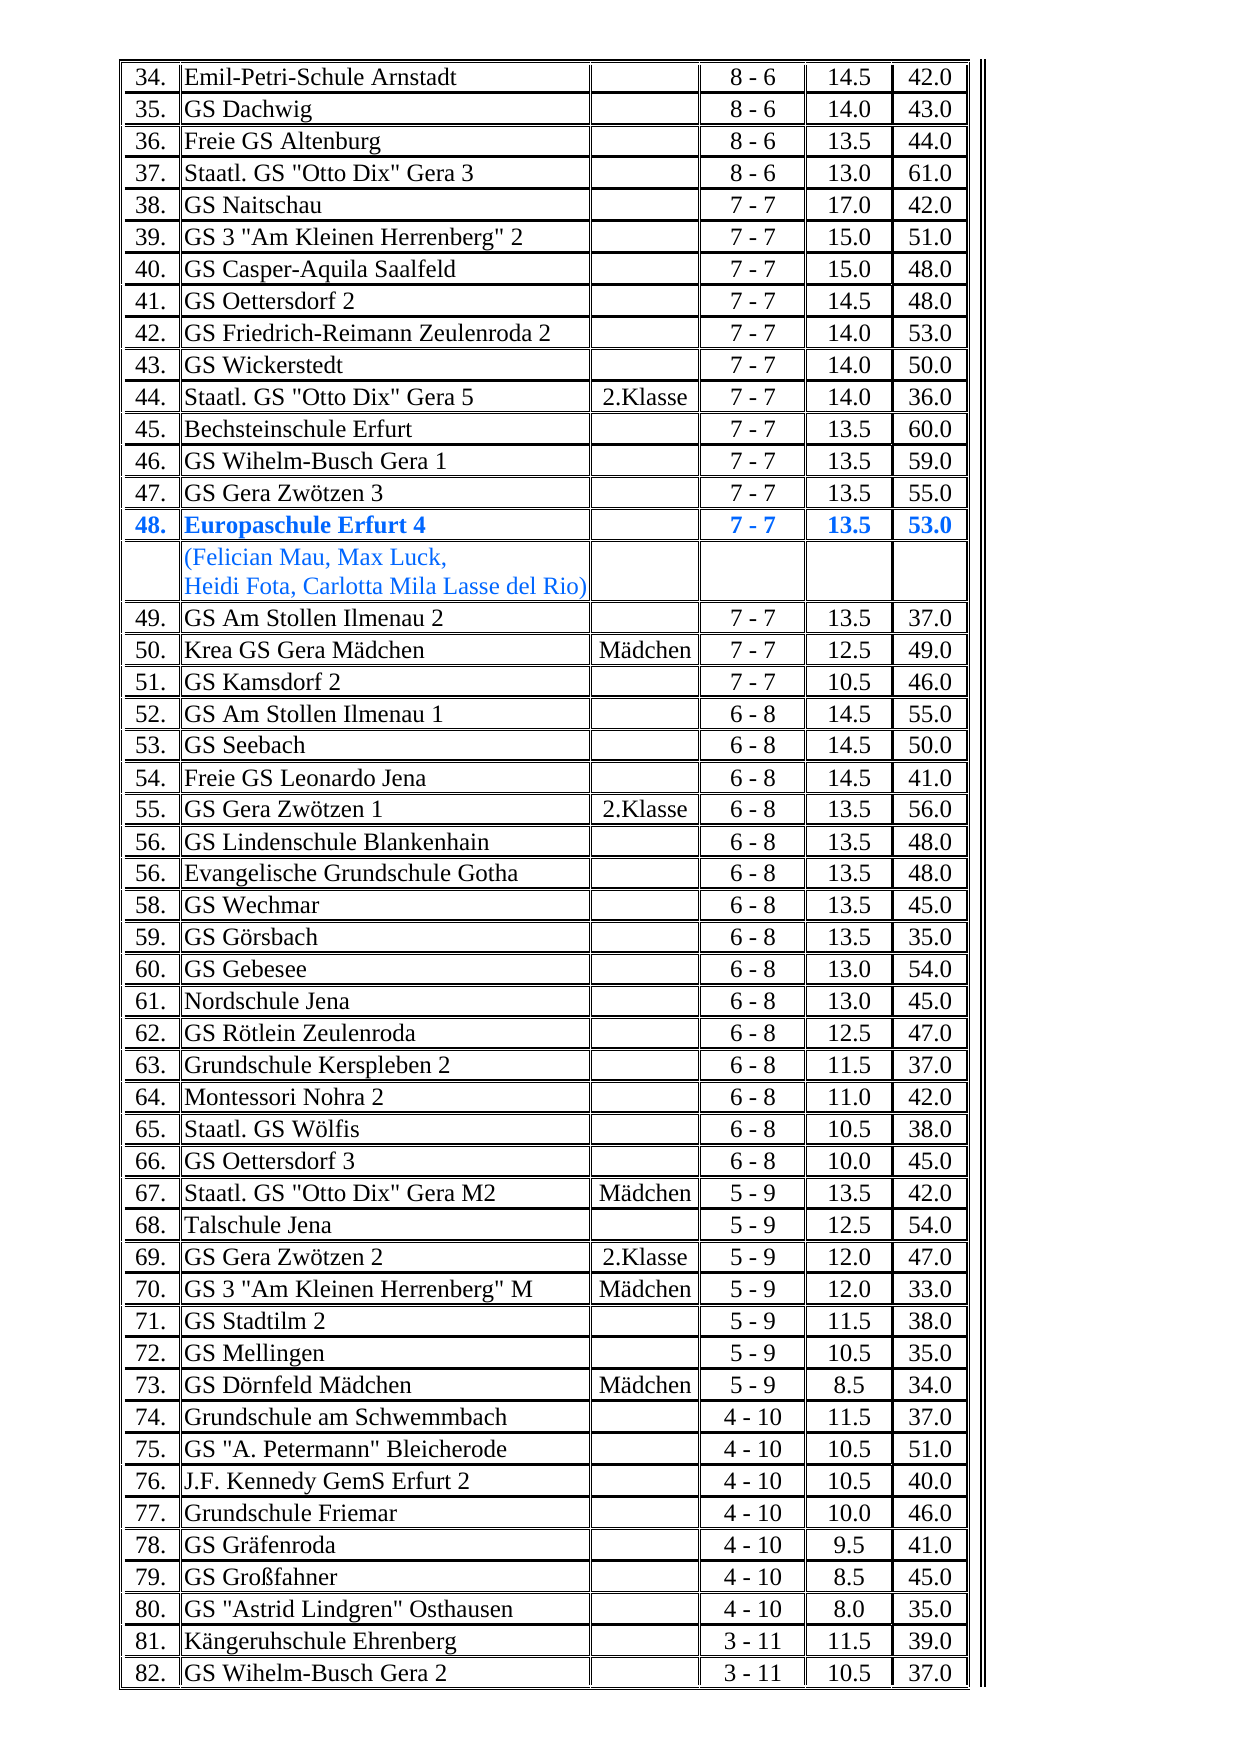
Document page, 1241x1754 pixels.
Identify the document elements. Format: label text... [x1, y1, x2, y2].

table_cell [592, 763, 698, 791]
table_cell [592, 190, 698, 219]
table_cell [975, 1559, 980, 1591]
table_cell [807, 542, 891, 599]
table_cell 7 - 7 [701, 318, 804, 347]
table_cell [975, 983, 980, 1015]
table_cell 5 - 9 [701, 1210, 804, 1239]
table_cell [592, 1498, 698, 1527]
table_cell 11.0 [807, 1083, 891, 1111]
table_cell [975, 59, 980, 91]
table_cell 45.0 [894, 987, 966, 1015]
table_cell 8 - 6 [701, 127, 804, 155]
table_cell 35.0 [894, 1338, 966, 1367]
table_cell [701, 542, 804, 599]
table_cell 48. [120, 507, 181, 539]
table_cell GS Friedrich-Reimann Zeulenroda 2 [182, 318, 589, 347]
table_cell GS Mellingen [182, 1338, 589, 1367]
table_cell Kängeruhschule Ehrenberg [182, 1626, 589, 1655]
table_cell 61.0 [894, 158, 966, 187]
table_cell [592, 1594, 698, 1623]
table_cell 10.5 [806, 1658, 892, 1687]
table_cell Nordschule Jena [182, 987, 589, 1015]
table_cell 79. [122, 1559, 179, 1591]
table_cell [975, 1463, 980, 1495]
table_cell 6 - 8 [701, 1051, 804, 1079]
table_cell 54.0 [894, 955, 966, 983]
table_cell [970, 379, 974, 411]
table_cell GS Naitschau [182, 190, 589, 219]
table_cell [592, 859, 698, 887]
table_cell [970, 1047, 974, 1079]
table_cell 56. [122, 855, 179, 887]
table_cell 39.0 [894, 1626, 966, 1655]
table_cell 80. [120, 1591, 181, 1623]
table_cell [970, 507, 974, 539]
table_cell [975, 1623, 980, 1655]
table_cell Talschule Jena [182, 1210, 589, 1239]
table_cell [592, 1466, 698, 1495]
table_cell [975, 1047, 980, 1079]
table_cell Mädchen [592, 635, 698, 663]
table_cell 34. [122, 63, 181, 91]
table_cell [970, 251, 974, 283]
table_cell [592, 1307, 698, 1335]
table_cell [970, 728, 974, 759]
table_cell [592, 923, 698, 951]
table_cell 35.0 [894, 1594, 966, 1623]
table_cell 41.0 [894, 1530, 966, 1559]
table_cell 8 - 6 [701, 94, 804, 123]
table_cell GS Casper-Aquila Saalfeld [182, 254, 589, 283]
table_cell 6 - 8 [701, 1147, 804, 1175]
table_cell [592, 446, 698, 475]
table_cell 72. [122, 1335, 179, 1367]
table_cell [592, 542, 698, 599]
table_cell 53.0 [894, 318, 966, 347]
table_cell [970, 887, 974, 919]
table_cell [975, 1495, 980, 1527]
table_cell 4 - 10 [701, 1530, 804, 1559]
table_cell [970, 219, 974, 251]
table_cell 7 - 7 [701, 603, 804, 631]
table_cell 4 - 10 [701, 1402, 804, 1431]
table_cell 43.0 [894, 94, 966, 123]
table_cell 14.5 [807, 699, 891, 727]
table_cell 37. [122, 155, 179, 187]
table_cell [975, 475, 980, 507]
table_cell 50. [122, 631, 179, 663]
table_cell 13.5 [807, 1179, 891, 1207]
table_cell 13.5 [807, 923, 891, 951]
table_cell GS Großfahner [182, 1562, 589, 1591]
table_cell [975, 823, 980, 855]
table_cell [592, 1626, 698, 1655]
table_cell 67. [122, 1175, 179, 1207]
table_cell 61. [122, 983, 179, 1015]
table_cell 41.0 [894, 763, 966, 791]
table_cell [970, 1079, 974, 1111]
table_cell GS Gebesee [182, 955, 589, 983]
table_cell [975, 759, 980, 791]
table_cell 47. [120, 475, 181, 507]
table_cell (Felician Mau, Max Luck, Heidi Fota, Carlotta Mila Lasse del Rio) [182, 542, 589, 599]
table_cell [975, 791, 980, 823]
table_cell 13.5 [807, 891, 891, 919]
table_cell 11.5 [807, 1402, 891, 1431]
table_cell 42.0 [894, 1083, 966, 1111]
table_cell [970, 600, 974, 631]
table_cell 8 - 6 [701, 158, 804, 187]
table_cell 51. [122, 664, 179, 695]
table_cell [592, 478, 698, 507]
table_cell 6 - 8 [701, 699, 804, 727]
table_cell 13.5 [807, 414, 891, 443]
table_cell 5 - 9 [701, 1370, 804, 1399]
table_cell 69. [122, 1239, 179, 1271]
table_cell [970, 187, 974, 219]
table_cell 11.5 [807, 1626, 891, 1655]
table_cell [970, 1495, 974, 1527]
table_cell 71. [122, 1303, 179, 1335]
table_cell 46.0 [894, 667, 966, 695]
table_cell GS 3 "Am Kleinen Herrenberg" M [182, 1274, 589, 1303]
table_cell [592, 318, 698, 347]
table_cell Montessori Nohra 2 [182, 1083, 589, 1111]
table_cell 12.0 [807, 1243, 891, 1271]
table_cell [970, 1463, 974, 1495]
table_cell [591, 63, 699, 91]
table_cell [970, 1623, 974, 1655]
table_cell [592, 1434, 698, 1463]
table_cell [975, 91, 980, 123]
table_cell Europaschule Erfurt 4 [182, 510, 589, 539]
table_cell [592, 510, 698, 539]
table_cell [975, 123, 980, 155]
table_cell [975, 855, 980, 887]
table_cell 7 - 7 [701, 446, 804, 475]
table_cell 12.0 [807, 1274, 891, 1303]
table_cell [970, 1591, 974, 1623]
table_cell Evangelische Grundschule Gotha [182, 859, 589, 887]
table_cell Mädchen [592, 1370, 698, 1399]
table_cell 53. [122, 728, 179, 759]
table_cell GS Seebach [182, 731, 589, 759]
table_cell 13.5 [807, 859, 891, 887]
table_cell 7 - 7 [701, 254, 804, 283]
table_cell 56.0 [894, 795, 966, 823]
table_cell [592, 987, 698, 1015]
table_cell 13.0 [807, 987, 891, 1015]
table_cell 7 - 7 [701, 478, 804, 507]
table_cell 14.0 [807, 382, 891, 411]
table_cell [970, 983, 974, 1015]
table_cell Staatl. GS Wölfis [182, 1115, 589, 1143]
table_cell 10.5 [807, 1338, 891, 1367]
table_cell [592, 955, 698, 983]
table_cell Mädchen [592, 1274, 698, 1303]
table_cell [592, 94, 698, 123]
table_cell [975, 507, 980, 539]
table_cell GS Wickerstedt [182, 350, 589, 379]
table_cell 64. [122, 1079, 179, 1111]
table_cell 65. [122, 1111, 179, 1143]
table_cell 76. [120, 1463, 179, 1495]
table_cell 7 - 7 [701, 190, 804, 219]
table_cell [970, 1111, 974, 1143]
table_cell [592, 891, 698, 919]
table_cell Staatl. GS "Otto Dix" Gera 3 [182, 158, 589, 187]
table_cell 40.0 [894, 1466, 966, 1495]
table_cell [970, 951, 974, 983]
table_cell 47.0 [894, 1243, 966, 1271]
table_cell 47.0 [894, 1019, 966, 1047]
table_cell 70. [122, 1271, 179, 1303]
table_cell 66. [122, 1143, 179, 1175]
table_cell 4 - 10 [701, 1434, 804, 1463]
table_cell [970, 1239, 974, 1271]
table_cell Grundschule am Schwemmbach [182, 1402, 589, 1431]
table_cell 13.5 [807, 127, 891, 155]
table_cell 10.0 [807, 1147, 891, 1175]
table_cell [975, 1367, 980, 1399]
table_cell Staatl. GS "Otto Dix" Gera M2 [182, 1179, 589, 1207]
table_cell 11.5 [807, 1051, 891, 1079]
table_cell 7 - 7 [701, 510, 804, 539]
table_cell [970, 855, 974, 887]
table_cell 8.0 [807, 1594, 891, 1623]
table_cell 10.5 [807, 1115, 891, 1143]
table_cell [592, 1147, 698, 1175]
table_cell [970, 123, 974, 155]
table_cell 6 - 8 [701, 731, 804, 759]
table_cell 13.5 [807, 446, 891, 475]
table_cell 36. [122, 123, 179, 155]
table_cell 45. [120, 411, 181, 443]
table_cell 59.0 [894, 446, 966, 475]
table_cell 45.0 [894, 891, 966, 919]
table_cell 42.0 [892, 63, 968, 91]
table_cell 14.0 [807, 94, 891, 123]
table_cell 38.0 [894, 1307, 966, 1335]
table_cell 7 - 7 [701, 667, 804, 695]
table_cell 6 - 8 [701, 955, 804, 983]
table_cell 8 - 6 [700, 63, 806, 91]
table_cell [970, 664, 974, 695]
table_cell 4 - 10 [701, 1562, 804, 1591]
table_cell [592, 1338, 698, 1367]
table_cell [975, 443, 980, 475]
table_cell 51.0 [894, 1434, 966, 1463]
table_cell GS Am Stollen Ilmenau 1 [182, 699, 589, 727]
table_cell [970, 91, 974, 123]
table_cell 13.5 [807, 795, 891, 823]
table_cell 17.0 [807, 190, 891, 219]
table_cell 75. [122, 1431, 179, 1463]
table_cell [975, 1175, 980, 1207]
table_cell 49. [122, 600, 179, 631]
table_cell [975, 315, 980, 347]
table_cell [975, 1655, 980, 1687]
table_cell 36.0 [894, 382, 966, 411]
table_cell 51.0 [894, 222, 966, 251]
table_cell [975, 539, 980, 599]
table_cell [975, 187, 980, 219]
table_cell [975, 1271, 980, 1303]
table_cell 13.0 [807, 955, 891, 983]
table_cell 81. [120, 1623, 179, 1655]
table_cell 3 - 11 [701, 1626, 804, 1655]
table_cell 45.0 [894, 1562, 966, 1591]
table_cell 7 - 7 [701, 635, 804, 663]
table_cell [970, 1367, 974, 1399]
table_cell Freie GS Altenburg [182, 127, 589, 155]
table_cell 4 - 10 [701, 1466, 804, 1495]
table_cell [592, 1051, 698, 1079]
table_cell [592, 1562, 698, 1591]
table_cell [970, 283, 974, 315]
table_cell GS Rötlein Zeulenroda [182, 1019, 589, 1047]
table_cell [592, 1402, 698, 1431]
table_cell 37.0 [892, 1658, 968, 1687]
table_cell 58. [122, 887, 179, 919]
table_cell [970, 919, 974, 951]
table_cell GS Gera Zwötzen 2 [182, 1243, 589, 1271]
table_cell 13.5 [807, 603, 891, 631]
table_cell 59. [122, 919, 179, 951]
table_cell 10.5 [807, 667, 891, 695]
table_cell Freie GS Leonardo Jena [182, 763, 589, 791]
table_cell [970, 315, 974, 347]
table_cell GS Görsbach [182, 923, 589, 951]
table_cell 77. [122, 1495, 179, 1527]
table_cell 7 - 7 [701, 414, 804, 443]
table_cell [592, 350, 698, 379]
table_cell 68. [122, 1207, 179, 1239]
table_cell [975, 1143, 980, 1175]
table_cell [975, 1111, 980, 1143]
table_cell 37.0 [894, 1051, 966, 1079]
table_cell [975, 283, 980, 315]
table_cell 50.0 [894, 731, 966, 759]
table_cell 5 - 9 [701, 1274, 804, 1303]
table_cell [592, 1530, 698, 1559]
table_cell Mädchen [592, 1179, 698, 1207]
table_cell Staatl. GS "Otto Dix" Gera 5 [182, 382, 589, 411]
table_cell [970, 347, 974, 379]
table_cell 54.0 [894, 1210, 966, 1239]
table_cell 15.0 [807, 254, 891, 283]
table_cell [975, 951, 980, 983]
table_cell GS Am Stollen Ilmenau 2 [182, 603, 589, 631]
table_cell Bechsteinschule Erfurt [182, 414, 589, 443]
table_cell 42.0 [894, 1179, 966, 1207]
table_cell 73. [122, 1367, 179, 1399]
table_cell 7 - 7 [701, 222, 804, 251]
table_cell [120, 539, 181, 599]
table_cell 42. [122, 315, 179, 347]
table_cell 8.5 [807, 1562, 891, 1591]
table_cell [970, 791, 974, 823]
table_cell 14.0 [807, 318, 891, 347]
table_cell [970, 1527, 974, 1559]
table_cell [592, 1083, 698, 1111]
table_cell 39. [122, 219, 179, 251]
table_cell [975, 379, 980, 411]
table_cell [970, 539, 974, 599]
table_cell [975, 887, 980, 919]
table_cell [592, 667, 698, 695]
table_cell 33.0 [894, 1274, 966, 1303]
table_cell [975, 728, 980, 759]
table_cell 6 - 8 [701, 1019, 804, 1047]
table_cell [592, 827, 698, 855]
table_cell 14.0 [807, 350, 891, 379]
table_cell 13.5 [807, 478, 891, 507]
table_cell 6 - 8 [701, 987, 804, 1015]
table_cell 35.0 [894, 923, 966, 951]
table_cell [970, 1559, 974, 1591]
table_cell Krea GS Gera Mädchen [182, 635, 589, 663]
table_cell [970, 155, 974, 187]
table_cell 55.0 [894, 478, 966, 507]
table_cell 5 - 9 [701, 1307, 804, 1335]
table_cell [970, 1431, 974, 1463]
table_cell 4 - 10 [701, 1498, 804, 1527]
table_cell 49.0 [894, 635, 966, 663]
table_cell [970, 411, 974, 443]
table_cell J.F. Kennedy GemS Erfurt 2 [182, 1466, 589, 1495]
table_cell [970, 1303, 974, 1335]
table_cell [592, 127, 698, 155]
table_cell GS Lindenschule Blankenhain [182, 827, 589, 855]
table_cell [970, 1175, 974, 1207]
table_cell GS "A. Petermann" Bleicherode [182, 1434, 589, 1463]
table_cell [975, 664, 980, 695]
table_cell [975, 1591, 980, 1623]
table_cell GS Wechmar [182, 891, 589, 919]
table_cell Grundschule Friemar [182, 1498, 589, 1527]
table_cell 14.5 [807, 763, 891, 791]
table_cell 46. [120, 443, 179, 475]
table_cell [970, 1143, 974, 1175]
table_cell 6 - 8 [701, 795, 804, 823]
table_cell 34.0 [894, 1370, 966, 1399]
table_cell 14.5 [807, 286, 891, 315]
table_cell 78. [120, 1527, 181, 1559]
table_cell [592, 1019, 698, 1047]
table_cell 5 - 9 [701, 1243, 804, 1271]
table_cell 82. [120, 1655, 181, 1687]
table_cell 55.0 [894, 699, 966, 727]
table_cell [970, 475, 974, 507]
table_cell GS Gräfenroda [182, 1530, 589, 1559]
table_cell [592, 254, 698, 283]
table_cell [975, 251, 980, 283]
table_cell 10.5 [807, 1466, 891, 1495]
table_cell [975, 631, 980, 663]
table_cell 6 - 8 [701, 763, 804, 791]
table_cell [970, 1655, 974, 1687]
table_cell 55. [122, 791, 179, 823]
table_cell 50.0 [894, 350, 966, 379]
table_cell 6 - 8 [701, 923, 804, 951]
table_cell 14.5 [806, 61, 892, 91]
table_cell [975, 695, 980, 727]
table_cell 46.0 [894, 1498, 966, 1527]
table_cell [592, 699, 698, 727]
table_cell 13.5 [807, 510, 891, 539]
table_cell 37.0 [894, 603, 966, 631]
table_cell GS Wihelm-Busch Gera 1 [182, 446, 589, 475]
table_cell 8.5 [807, 1370, 891, 1399]
table_cell 37.0 [894, 1402, 966, 1431]
table_cell [975, 919, 980, 951]
table_cell [592, 158, 698, 187]
table_cell 6 - 8 [701, 1115, 804, 1143]
table_cell 43. [120, 347, 181, 379]
table_cell 2.Klasse [592, 382, 698, 411]
table_cell 5 - 9 [701, 1179, 804, 1207]
table_cell [970, 823, 974, 855]
table_cell [970, 1271, 974, 1303]
table_cell [975, 219, 980, 251]
table_cell GS Dachwig [182, 94, 589, 123]
table_cell [975, 600, 980, 631]
table_cell 48.0 [894, 827, 966, 855]
table_cell GS Wihelm-Busch Gera 2 [181, 1658, 591, 1687]
table_cell 35. [122, 91, 179, 123]
table_cell [970, 759, 974, 791]
table_cell [975, 347, 980, 379]
table_cell 60. [122, 951, 179, 983]
table_cell [975, 1399, 980, 1431]
table_cell [970, 1207, 974, 1239]
table_cell [894, 542, 966, 599]
table_cell [592, 1115, 698, 1143]
table_cell 38.0 [894, 1115, 966, 1143]
table_cell [970, 631, 974, 663]
table_cell 13.0 [807, 158, 891, 187]
table_cell 38. [122, 187, 179, 219]
table_cell 54. [122, 759, 179, 791]
table_cell [592, 603, 698, 631]
table_cell 52. [122, 695, 179, 727]
table_cell 11.5 [807, 1307, 891, 1335]
table_cell [975, 1527, 980, 1559]
table_cell 40. [122, 251, 179, 283]
table_cell 13.5 [807, 827, 891, 855]
table_cell 12.5 [807, 1019, 891, 1047]
table_cell [975, 1015, 980, 1047]
table_cell GS "Astrid Lindgren" Osthausen [182, 1594, 589, 1623]
table_cell [970, 443, 974, 475]
table_cell [970, 1335, 974, 1367]
table_cell [975, 411, 980, 443]
table_cell 62. [122, 1015, 179, 1047]
table_cell [975, 1207, 980, 1239]
table_cell 7 - 7 [701, 382, 804, 411]
table_cell 41. [120, 283, 179, 315]
table_cell 56. [122, 823, 179, 855]
table_cell 12.5 [807, 1210, 891, 1239]
table_cell 7 - 7 [701, 350, 804, 379]
table_cell 9.5 [807, 1530, 891, 1559]
table_cell [592, 222, 698, 251]
table_cell GS Gera Zwötzen 3 [182, 478, 589, 507]
table_cell 12.5 [807, 635, 891, 663]
table_cell 2.Klasse [592, 795, 698, 823]
table_cell [968, 59, 974, 91]
table_cell Grundschule Kerspleben 2 [182, 1051, 589, 1079]
table_cell [970, 1015, 974, 1047]
table_cell 10.5 [807, 1434, 891, 1463]
table_cell 15.0 [807, 222, 891, 251]
table_cell [592, 731, 698, 759]
table_cell 42.0 [894, 190, 966, 219]
table_cell 44. [122, 379, 179, 411]
table_cell 45.0 [894, 1147, 966, 1175]
table_cell [975, 1079, 980, 1111]
table_cell 44.0 [894, 127, 966, 155]
table_cell [975, 1335, 980, 1367]
table_cell GS 3 "Am Kleinen Herrenberg" 2 [182, 222, 589, 251]
table_cell 48.0 [894, 859, 966, 887]
table_cell 6 - 8 [701, 891, 804, 919]
table_cell 6 - 8 [701, 859, 804, 887]
table_cell 2.Klasse [592, 1243, 698, 1271]
table_cell 48.0 [894, 254, 966, 283]
table_cell 3 - 11 [700, 1658, 806, 1687]
table_cell GS Stadtilm 2 [182, 1307, 589, 1335]
table_cell GS Dörnfeld Mädchen [182, 1370, 589, 1399]
table_cell 53.0 [894, 510, 966, 539]
table_cell GS Gera Zwötzen 1 [182, 795, 589, 823]
table_cell 63. [122, 1047, 179, 1079]
table_cell 60.0 [894, 414, 966, 443]
table_cell [975, 1431, 980, 1463]
table_cell [592, 1210, 698, 1239]
table_cell 7 - 7 [701, 286, 804, 315]
table_cell [591, 1658, 699, 1687]
table_cell Emil-Petri-Schule Arnstadt [181, 63, 591, 91]
table_cell [975, 1303, 980, 1335]
table_cell [970, 695, 974, 727]
table_cell [592, 414, 698, 443]
table_cell GS Oettersdorf 2 [182, 286, 589, 315]
table_cell 48.0 [894, 286, 966, 315]
table_cell [970, 1399, 974, 1431]
table_cell 4 - 10 [701, 1594, 804, 1623]
table_cell 14.5 [807, 731, 891, 759]
table_cell [975, 1239, 980, 1271]
table_cell 6 - 8 [701, 827, 804, 855]
table_cell [975, 155, 980, 187]
table_cell GS Oettersdorf 3 [182, 1147, 589, 1175]
table_cell GS Kamsdorf 2 [182, 667, 589, 695]
table_cell 6 - 8 [701, 1083, 804, 1111]
table_cell [592, 286, 698, 315]
table_cell 74. [122, 1399, 179, 1431]
table_cell 5 - 9 [701, 1338, 804, 1367]
table_cell 10.0 [807, 1498, 891, 1527]
